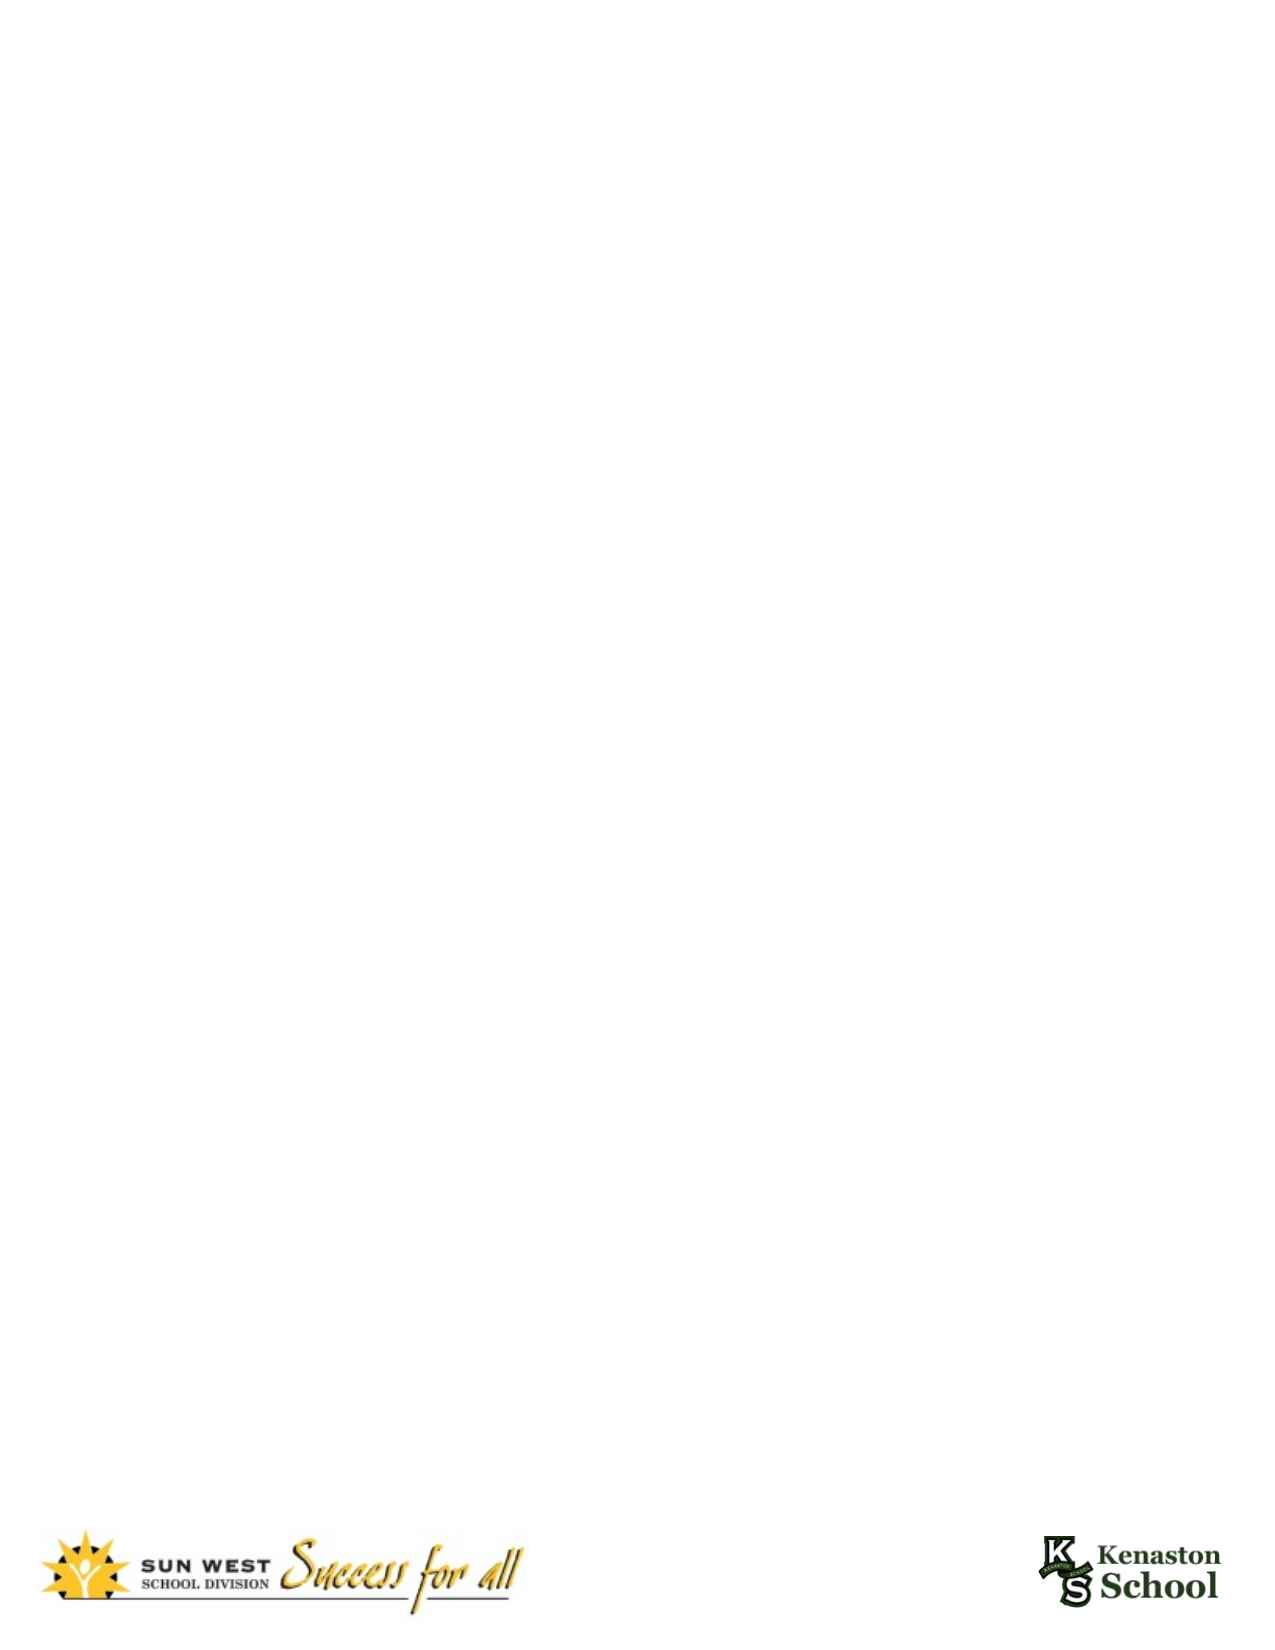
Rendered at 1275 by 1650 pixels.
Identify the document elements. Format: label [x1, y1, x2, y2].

picture [1038, 1536, 1225, 1608]
picture [37, 1526, 531, 1622]
